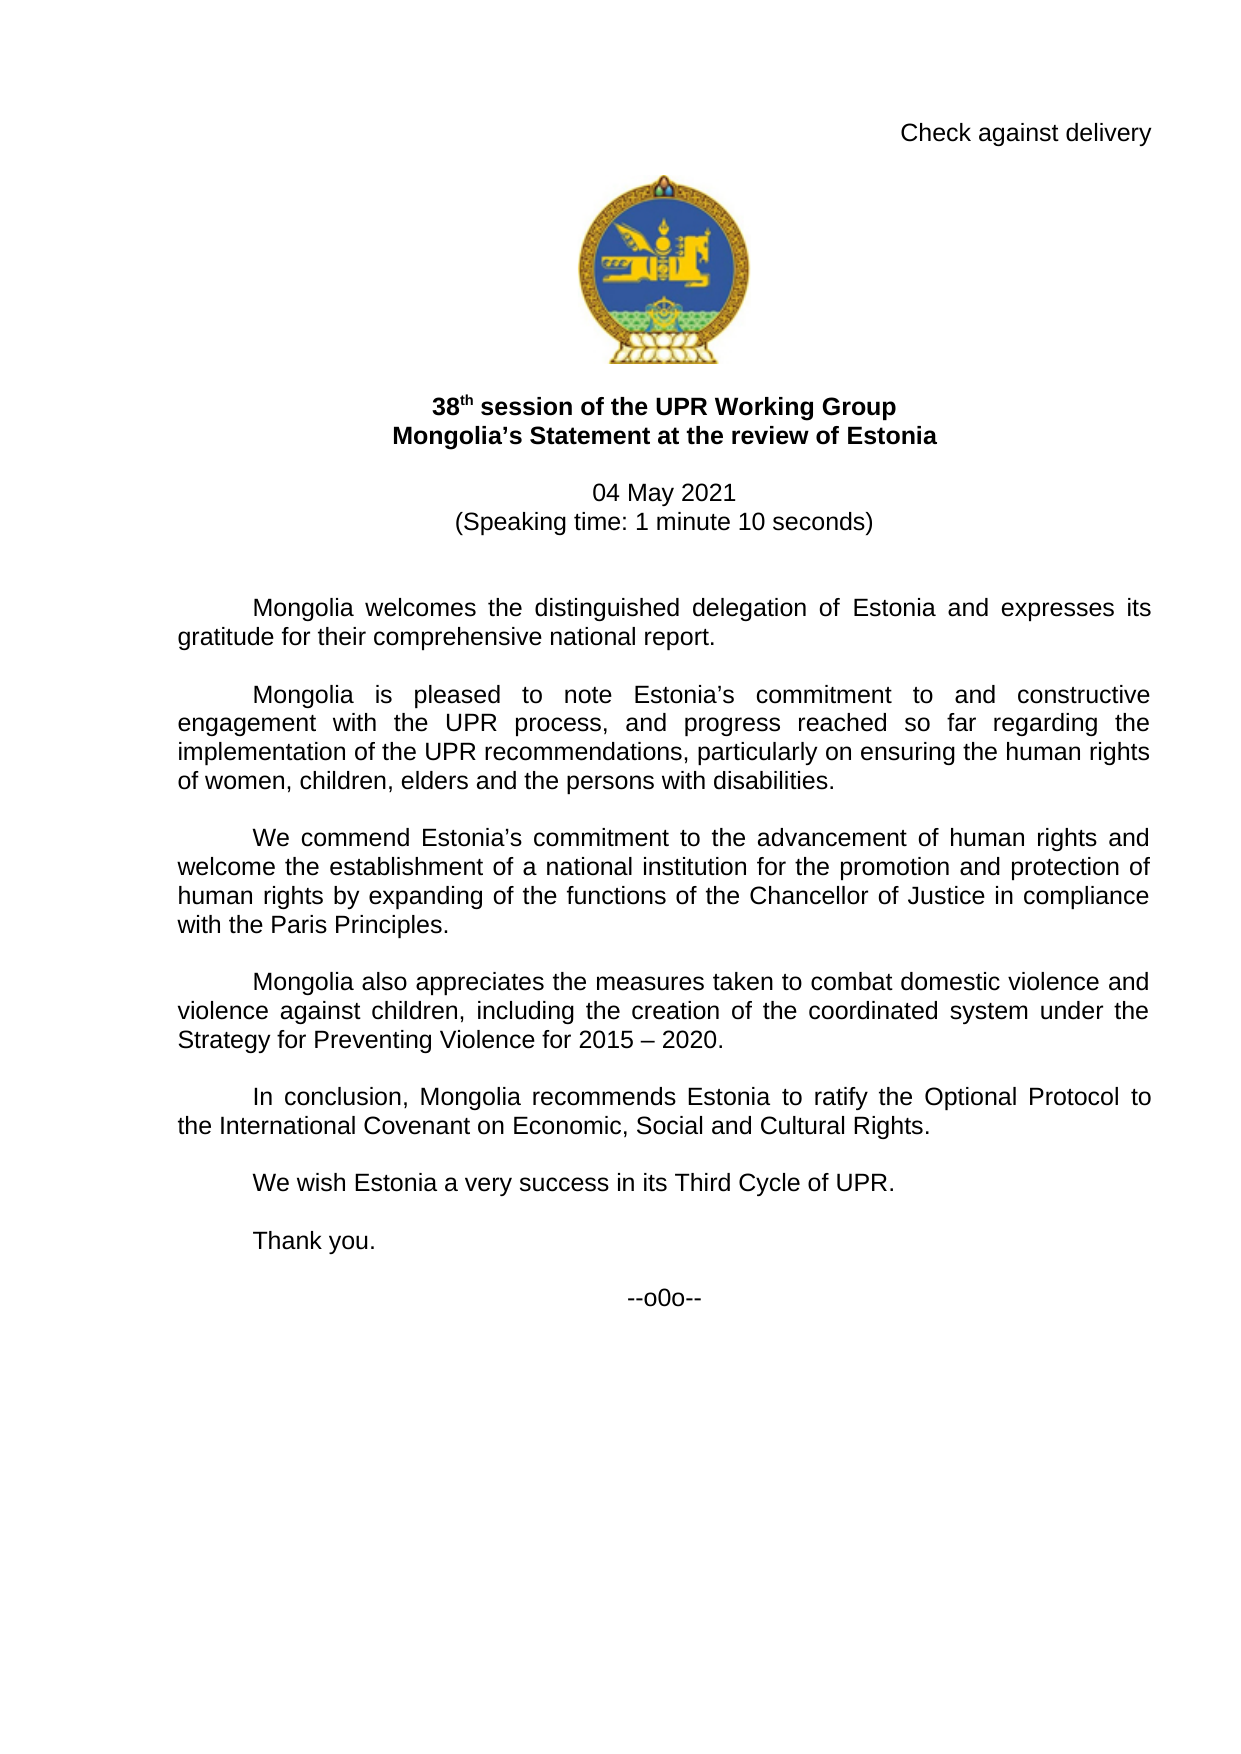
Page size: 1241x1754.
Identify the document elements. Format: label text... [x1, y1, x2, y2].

text --o0o-- [177, 1283, 1152, 1312]
text (Speaking time: 1 minute 10 seconds) [177, 507, 1152, 536]
text Mongolia’s Statement at the review of Estonia [177, 421, 1152, 450]
text 04 May 2021 [177, 478, 1152, 507]
text In conclusion, Mongolia recommends Estonia to ratify the Optional Protocol to the International Covenant on Economic, Social and Cultural Rights. [177, 1082, 1152, 1140]
text We wish Estonia a very success in its Third Cycle of UPR. [177, 1168, 1152, 1197]
text Mongolia welcomes the distinguished delegation of Estonia and expresses its gratitude for their comprehensive national report. [177, 593, 1152, 651]
text Thank you. [177, 1226, 1152, 1255]
text Mongolia is pleased to note Estonia’s commitment to and constructive engagement with the UPR process, and progress reached so far regarding the implementation of the UPR recommendations, particularly on ensuring the human rights of women, children, elders and the persons with disabilities. [177, 680, 1152, 795]
text Check against delivery [177, 118, 1152, 147]
text We commend Estonia’s commitment to the advancement of human rights and welcome the establishment of a national institution for the promotion and protection of human rights by expanding of the functions of the Chancellor of Justice in compliance with the Paris Principles. [177, 823, 1152, 938]
text 38th session of the UPR Working Group [177, 392, 1152, 421]
text Mongolia also appreciates the measures taken to combat domestic violence and violence against children, including the creation of the coordinated system under the Strategy for Preventing Violence for 2015 – 2020. [177, 967, 1152, 1053]
picture [577, 175, 752, 364]
